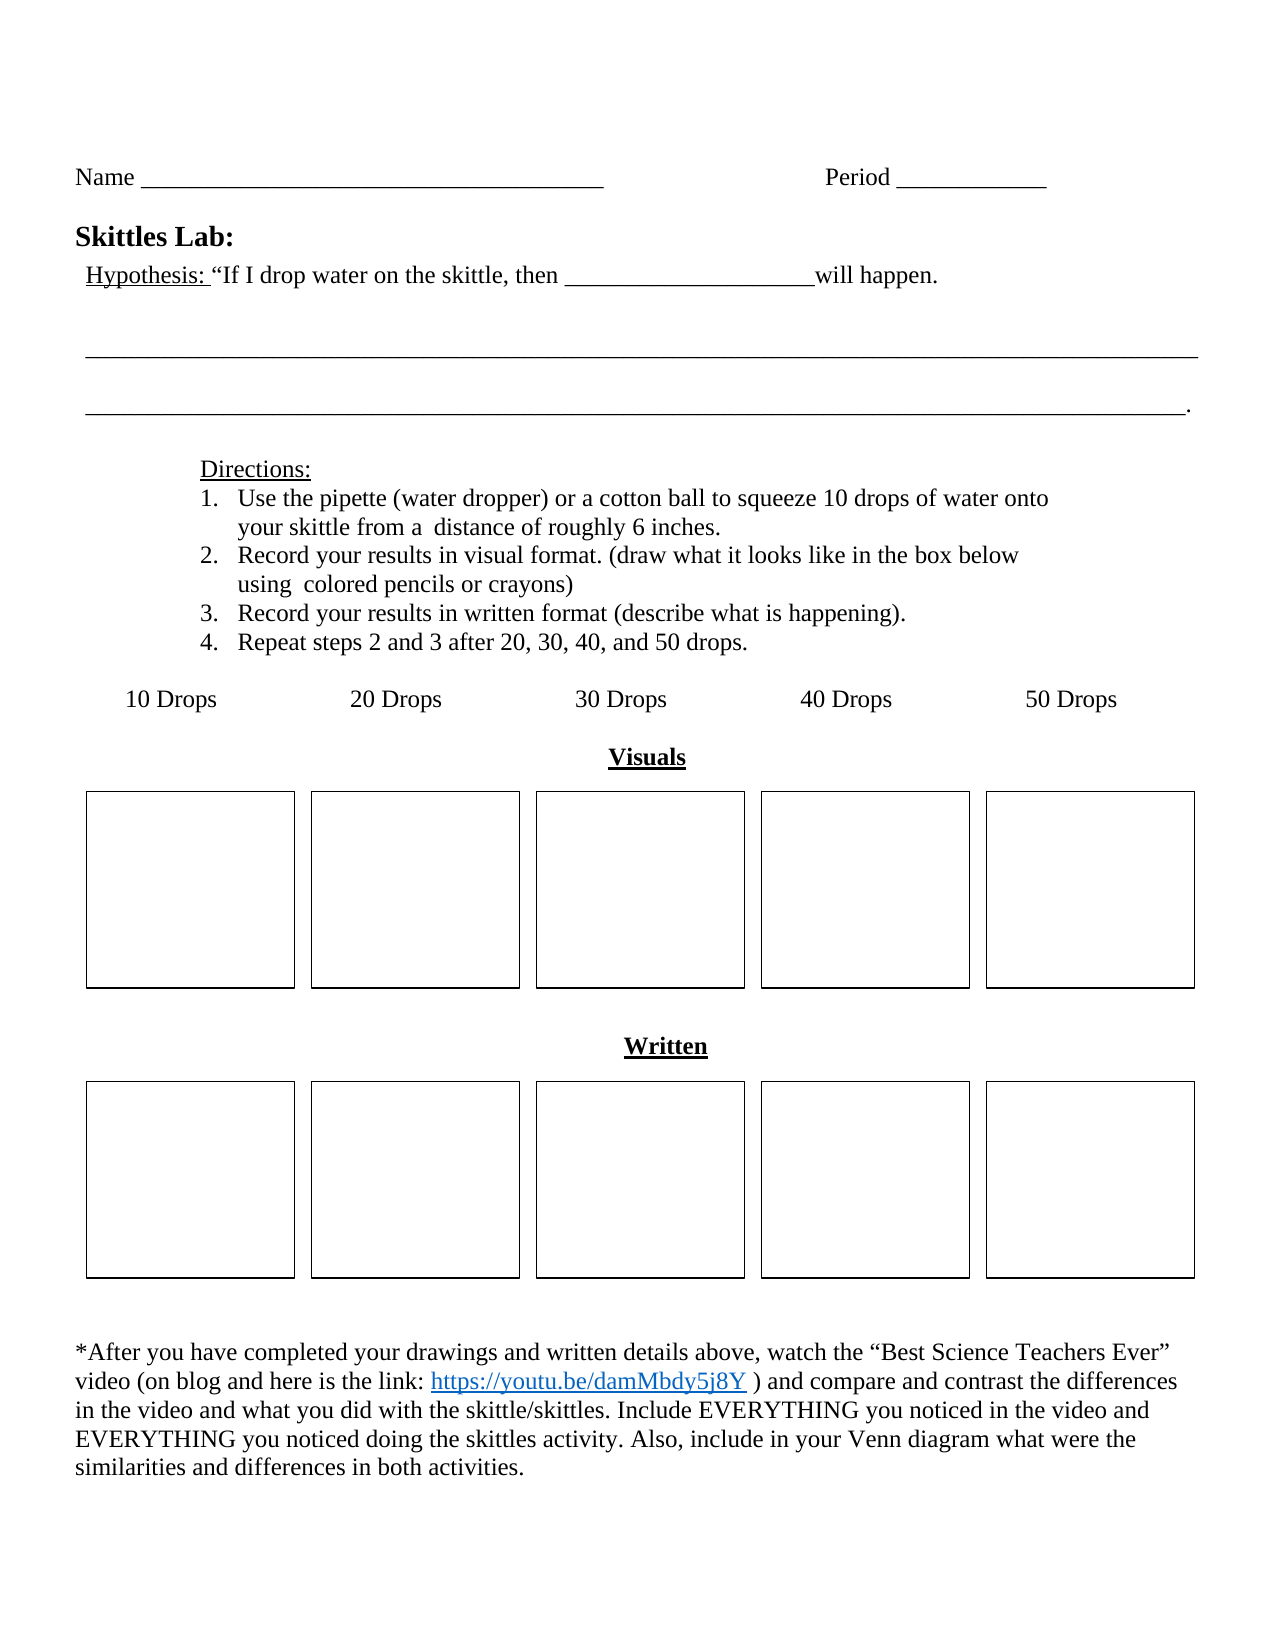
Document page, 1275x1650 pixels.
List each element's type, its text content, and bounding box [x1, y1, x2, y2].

subtitle Visuals [587, 742, 706, 771]
text Name _____________________________________ Period ____________ [75, 162, 1200, 190]
list Record your results in written format (describe what is happening). [200, 598, 1200, 627]
list Record your results in visual format. (draw what it looks like in the box below using colored pencils or crayons) [200, 540, 1076, 598]
text Hypothesis: “If I drop water on the skittle, then ____________________will happen. [85, 260, 1200, 289]
list Repeat steps 2 and 3 after 20, 30, 40, and 50 drops. [200, 627, 1200, 655]
text _________________________________________________________________________________________________________________________________________________________________________________. [85, 332, 1200, 418]
text 10 Drops 20 Drops 30 Drops 40 Drops 50 Drops [125, 684, 1200, 713]
text Directions: [125, 454, 1200, 483]
text *After you have completed your drawings and written details above, watch the “Best Science Teachers Ever” video (on blog and here is the link: https://youtu.be/damMbdy5j8Y ) and compare and contrast the differences in the video and what you did with the skittle/skittles. Include EVERYTHING you noticed in the video and EVERYTHING you noticed doing the skittles activity. Also, include in your Venn diagram what were the similarities and differences in both activities. [75, 1337, 1200, 1481]
text Skittles Lab: [75, 219, 1200, 253]
list Use the pipette (water dropper) or a cotton ball to squeeze 10 drops of water onto your skittle from a distance of roughly 6 inches. [200, 483, 1079, 540]
subtitle Written [609, 1031, 722, 1060]
